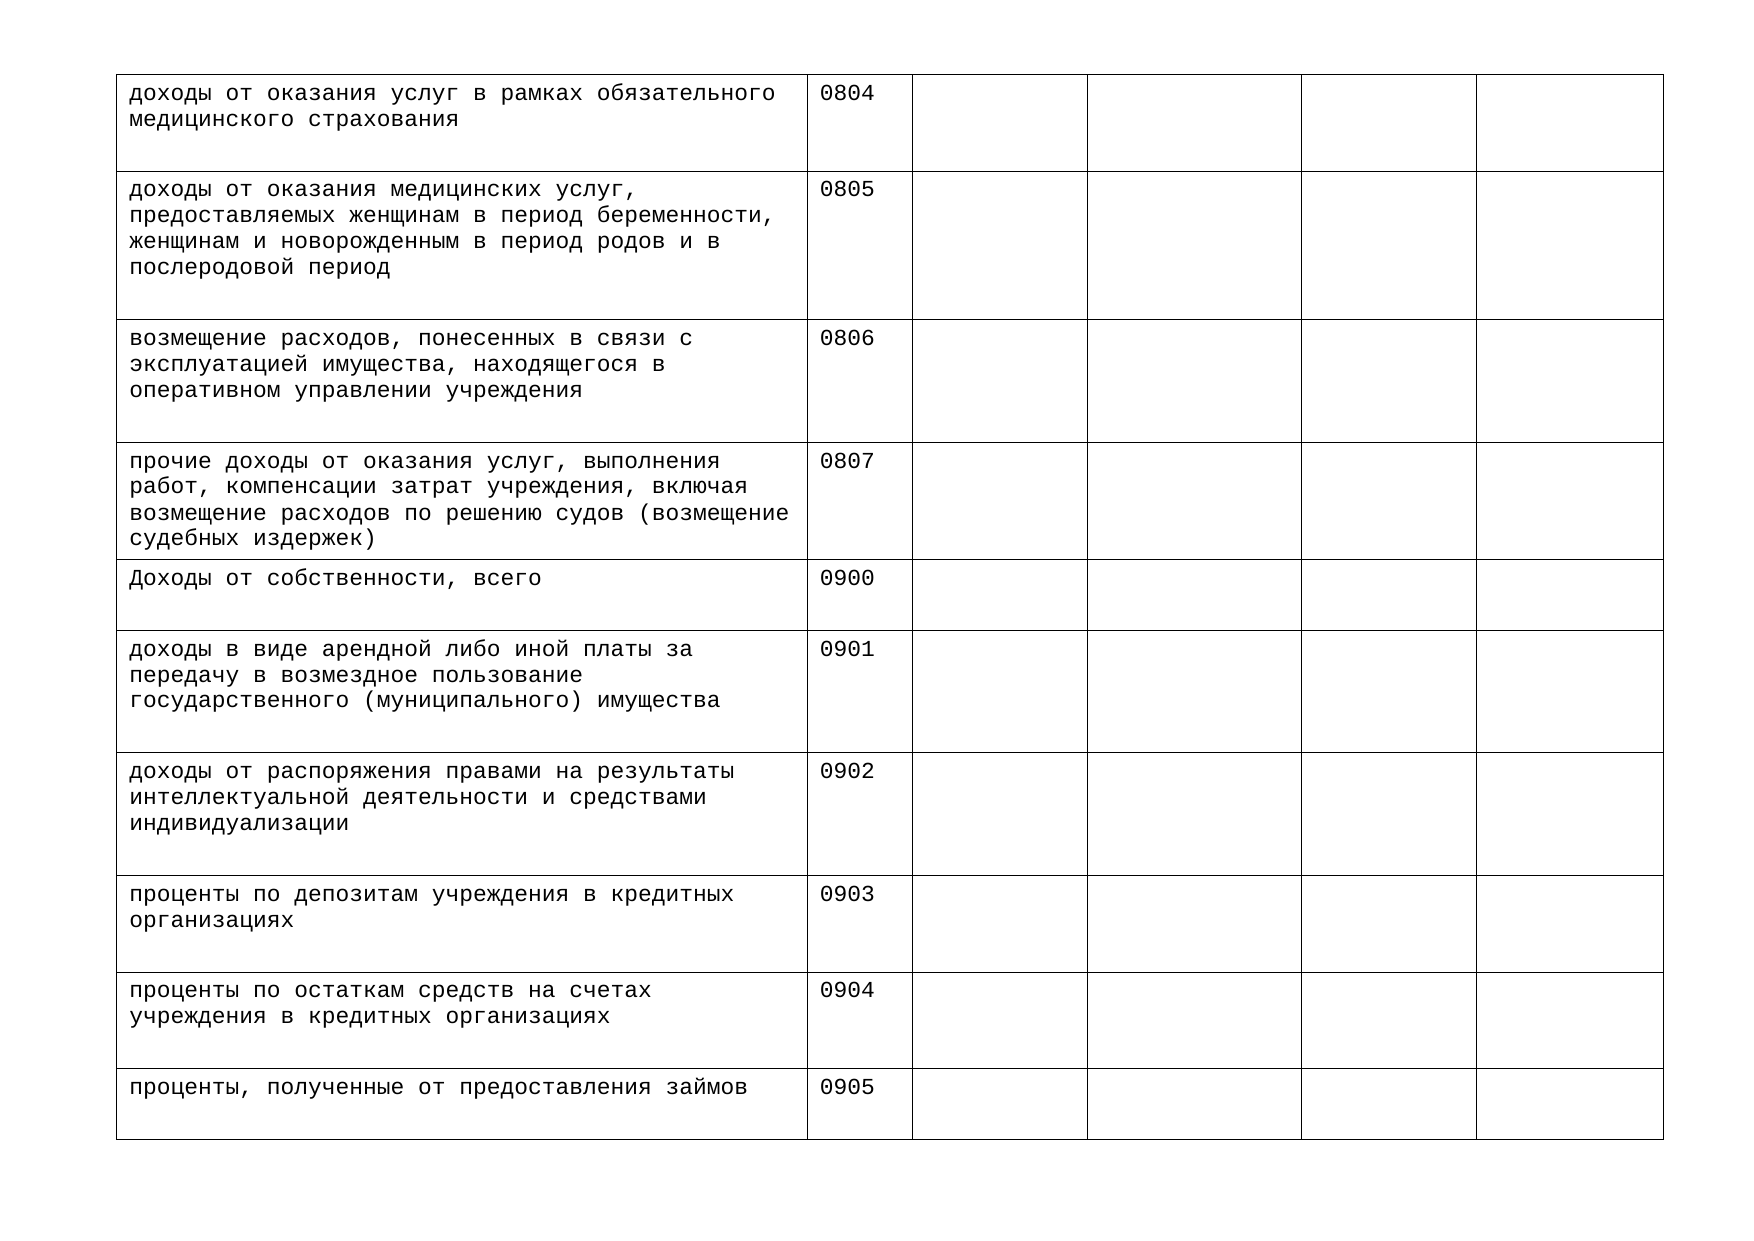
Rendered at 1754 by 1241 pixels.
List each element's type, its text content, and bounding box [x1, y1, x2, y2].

table_cell проценты, полученные от предоставления займов [117, 1069, 807, 1139]
table_cell [1302, 631, 1476, 752]
table_cell [1302, 876, 1476, 972]
table_cell 0902 [808, 753, 912, 875]
table_cell 0900 [808, 560, 912, 630]
table_cell [1477, 560, 1663, 630]
table_cell [1302, 973, 1476, 1068]
table_cell [913, 973, 1087, 1068]
table_cell [913, 560, 1087, 630]
table_cell [1477, 753, 1663, 875]
table_cell [1302, 172, 1476, 319]
table_cell [1088, 75, 1301, 171]
table_cell [1477, 973, 1663, 1068]
table_cell [1088, 443, 1301, 559]
table_cell [913, 443, 1087, 559]
table_cell [913, 320, 1087, 442]
table_cell [1302, 443, 1476, 559]
table_cell [1477, 876, 1663, 972]
table_cell прочие доходы от оказания услуг, выполнения работ, компенсации затрат учреждения, включая возмещение расходов по решению судов (возмещение судебных издержек) [117, 443, 807, 559]
table_cell [913, 1069, 1087, 1139]
table_cell проценты по депозитам учреждения в кредитных организациях [117, 876, 807, 972]
table_cell доходы от распоряжения правами на результаты интеллектуальной деятельности и средствами индивидуализации [117, 753, 807, 875]
table_cell [1477, 1069, 1663, 1139]
table_cell [1302, 560, 1476, 630]
table_cell [1477, 443, 1663, 559]
table_cell 0905 [808, 1069, 912, 1139]
table_cell 0903 [808, 876, 912, 972]
table_cell [1088, 876, 1301, 972]
table_cell [1302, 320, 1476, 442]
table_cell [913, 172, 1087, 319]
table_cell [1477, 631, 1663, 752]
table_cell 0807 [808, 443, 912, 559]
table_cell [1088, 560, 1301, 630]
table_cell 0804 [808, 75, 912, 171]
table_cell [1088, 973, 1301, 1068]
table_cell [913, 631, 1087, 752]
table_cell [1088, 1069, 1301, 1139]
table_cell 0806 [808, 320, 912, 442]
table_cell [1088, 631, 1301, 752]
table_cell [1088, 320, 1301, 442]
table_cell [913, 753, 1087, 875]
table_cell доходы в виде арендной либо иной платы за передачу в возмездное пользование государственного (муниципального) имущества [117, 631, 807, 752]
table_cell 0805 [808, 172, 912, 319]
table_cell [1088, 172, 1301, 319]
table_cell возмещение расходов, понесенных в связи с эксплуатацией имущества, находящегося в оперативном управлении учреждения [117, 320, 807, 442]
table_cell [1088, 753, 1301, 875]
table_cell Доходы от собственности, всего [117, 560, 807, 630]
table_cell [1477, 75, 1663, 171]
table_cell [1302, 75, 1476, 171]
table_cell 0904 [808, 973, 912, 1068]
table_cell [913, 876, 1087, 972]
table_cell [1302, 1069, 1476, 1139]
table_cell 0901 [808, 631, 912, 752]
table_cell [1477, 320, 1663, 442]
table_cell проценты по остаткам средств на счетах учреждения в кредитных организациях [117, 973, 807, 1068]
table_cell [913, 75, 1087, 171]
table_cell [1477, 172, 1663, 319]
table_cell доходы от оказания услуг в рамках обязательного медицинского страхования [117, 75, 807, 171]
table_cell [1302, 753, 1476, 875]
table_cell доходы от оказания медицинских услуг, предоставляемых женщинам в период беременности, женщинам и новорожденным в период родов и в послеродовой период [117, 172, 807, 319]
